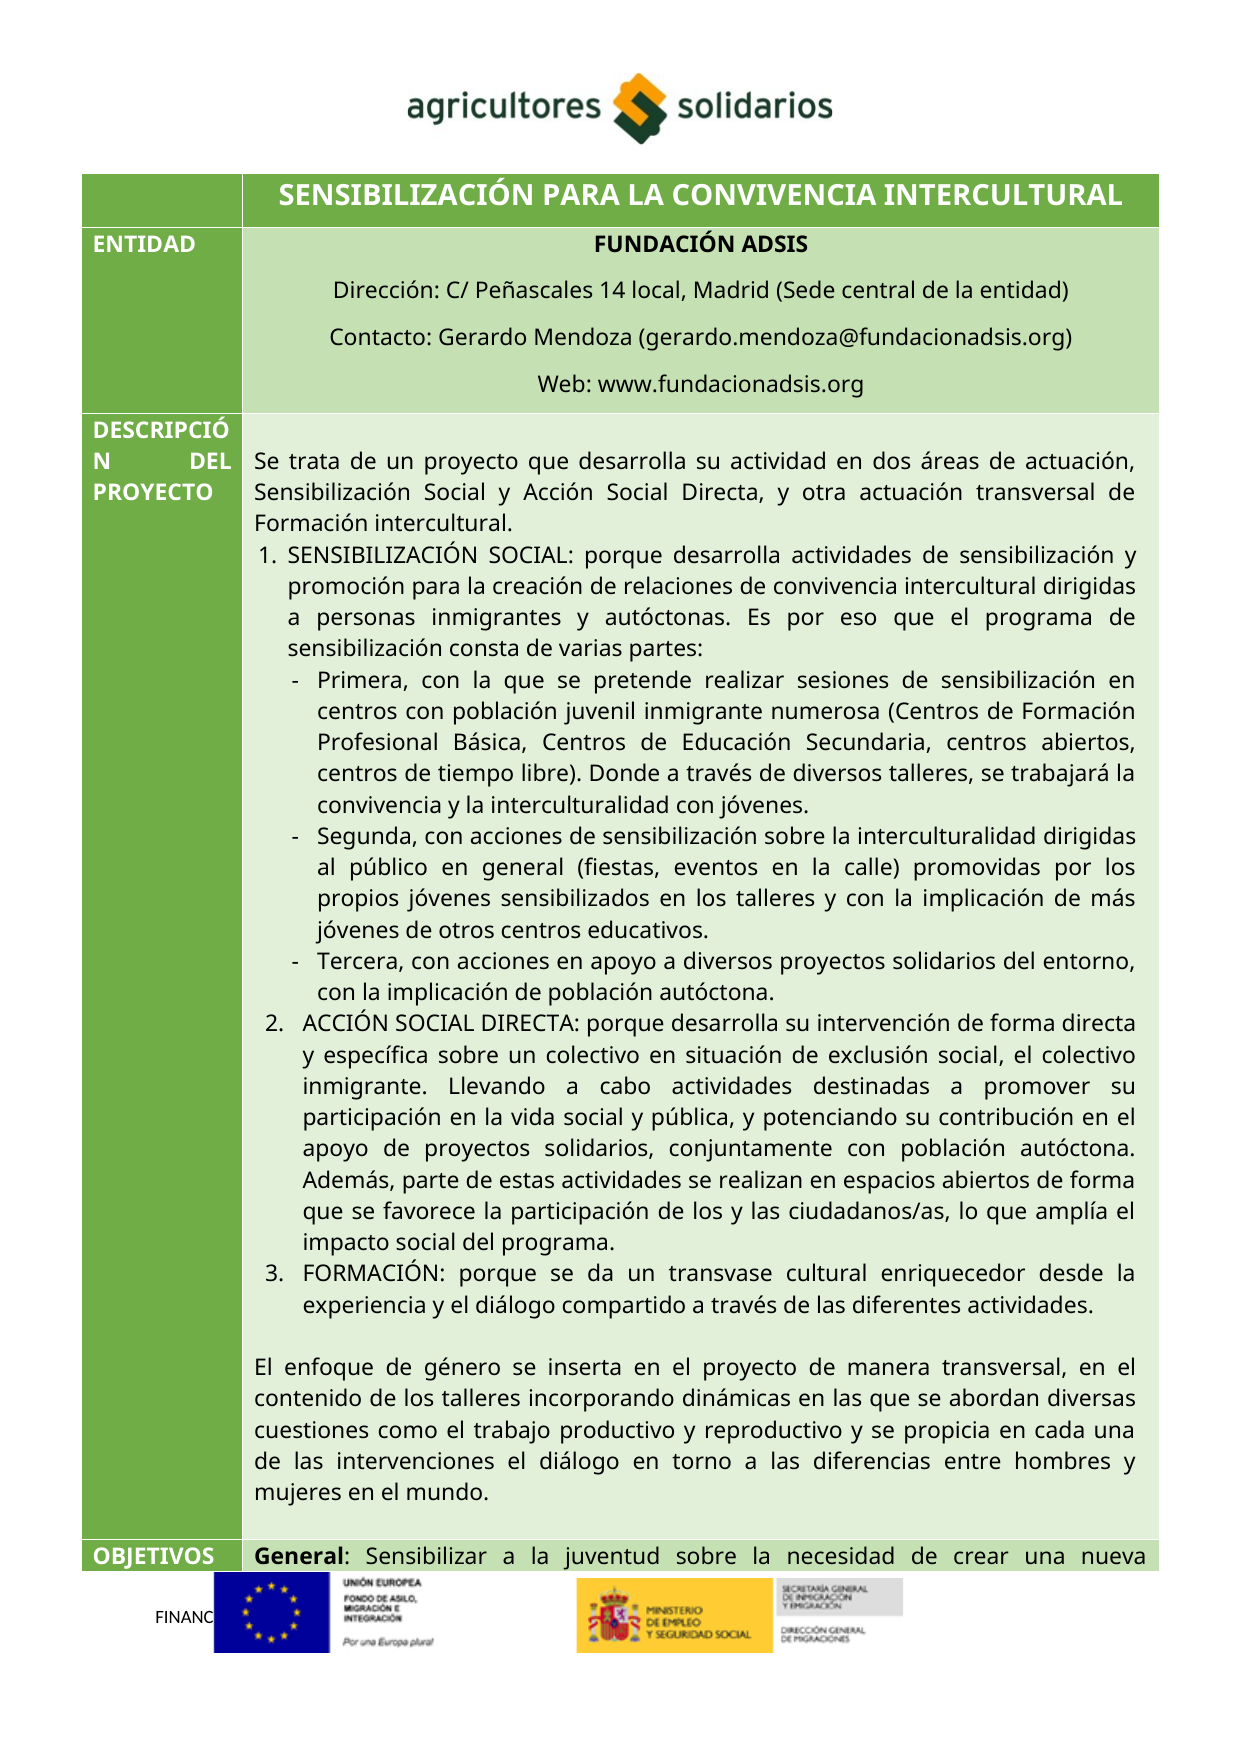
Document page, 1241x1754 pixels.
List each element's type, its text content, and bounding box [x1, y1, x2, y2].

table_cell Se trata de un proyecto que desarrolla su actividad en dos áreas de actuación, Sensibilización Social y Acción Social Directa, y otra actuación transversal de Formación intercultural. SENSIBILIZACIÓN SOCIAL: porque desarrolla actividades de sensibilización y promoción para la creación de relaciones de convivencia intercultural dirigidas a personas inmigrantes y autóctonas. Es por eso que el programa de sensibilización consta de varias partes: Primera, con la que se pretende realizar sesiones de sensibilización en centros con población juvenil inmigrante numerosa (Centros de Formación Profesional Básica, Centros de Educación Secundaria, centros abiertos, centros de tiempo libre). Donde a través de diversos talleres, se trabajará la convivencia y la interculturalidad con jóvenes. Segunda, con acciones de sensibilización sobre la interculturalidad dirigidas al público en general (fiestas, eventos en la calle) promovidas por los propios jóvenes sensibilizados en los talleres y con la implicación de más jóvenes de otros centros educativos. Tercera, con acciones en apoyo a diversos proyectos solidarios del entorno, con la implicación de población autóctona. ACCIÓN SOCIAL DIRECTA: porque desarrolla su intervención de forma directa y específica sobre un colectivo en situación de exclusión social, el colectivo inmigrante. Llevando a cabo actividades destinadas a promover su participación en la vida social y pública, y potenciando su contribución en el apoyo de proyectos solidarios, conjuntamente con población autóctona. Además, parte de estas actividades se realizan en espacios abiertos de forma que se favorece la participación de los y las ciudadanos/as, lo que amplía el impacto social del programa. FORMACIÓN: porque se da un transvase cultural enriquecedor desde la experiencia y el diálogo compartido a través de las diferentes actividades. El enfoque de género se inserta en el proyecto de manera transversal, en el contenido de los talleres incorporando dinámicas en las que se abordan diversas cuestiones como el trabajo productivo y reproductivo y se propicia en cada una de las intervenciones el diálogo en torno a las diferencias entre hombres y mujeres en el mundo. [243, 414, 1159, 1539]
table_header [82, 174, 242, 227]
table_cell OBJETIVOS [82, 1540, 242, 1571]
table_header SENSIBILIZACIÓN PARA LA CONVIVENCIA INTERCULTURAL [243, 174, 1159, 227]
table_cell DESCRIPCIÓN DEL PROYECTO [82, 414, 242, 1539]
table_cell ENTIDAD [82, 228, 242, 413]
picture [576, 1578, 904, 1653]
picture [407, 73, 833, 145]
table_cell FUNDACIÓN ADSIS Dirección: C/ Peñascales 14 local, Madrid (Sede central de la entidad) Contacto: Gerardo Mendoza (gerardo.mendoza@fundacionadsis.org) Web: www.fundacionadsis.org [243, 228, 1159, 413]
picture [213, 1572, 437, 1653]
